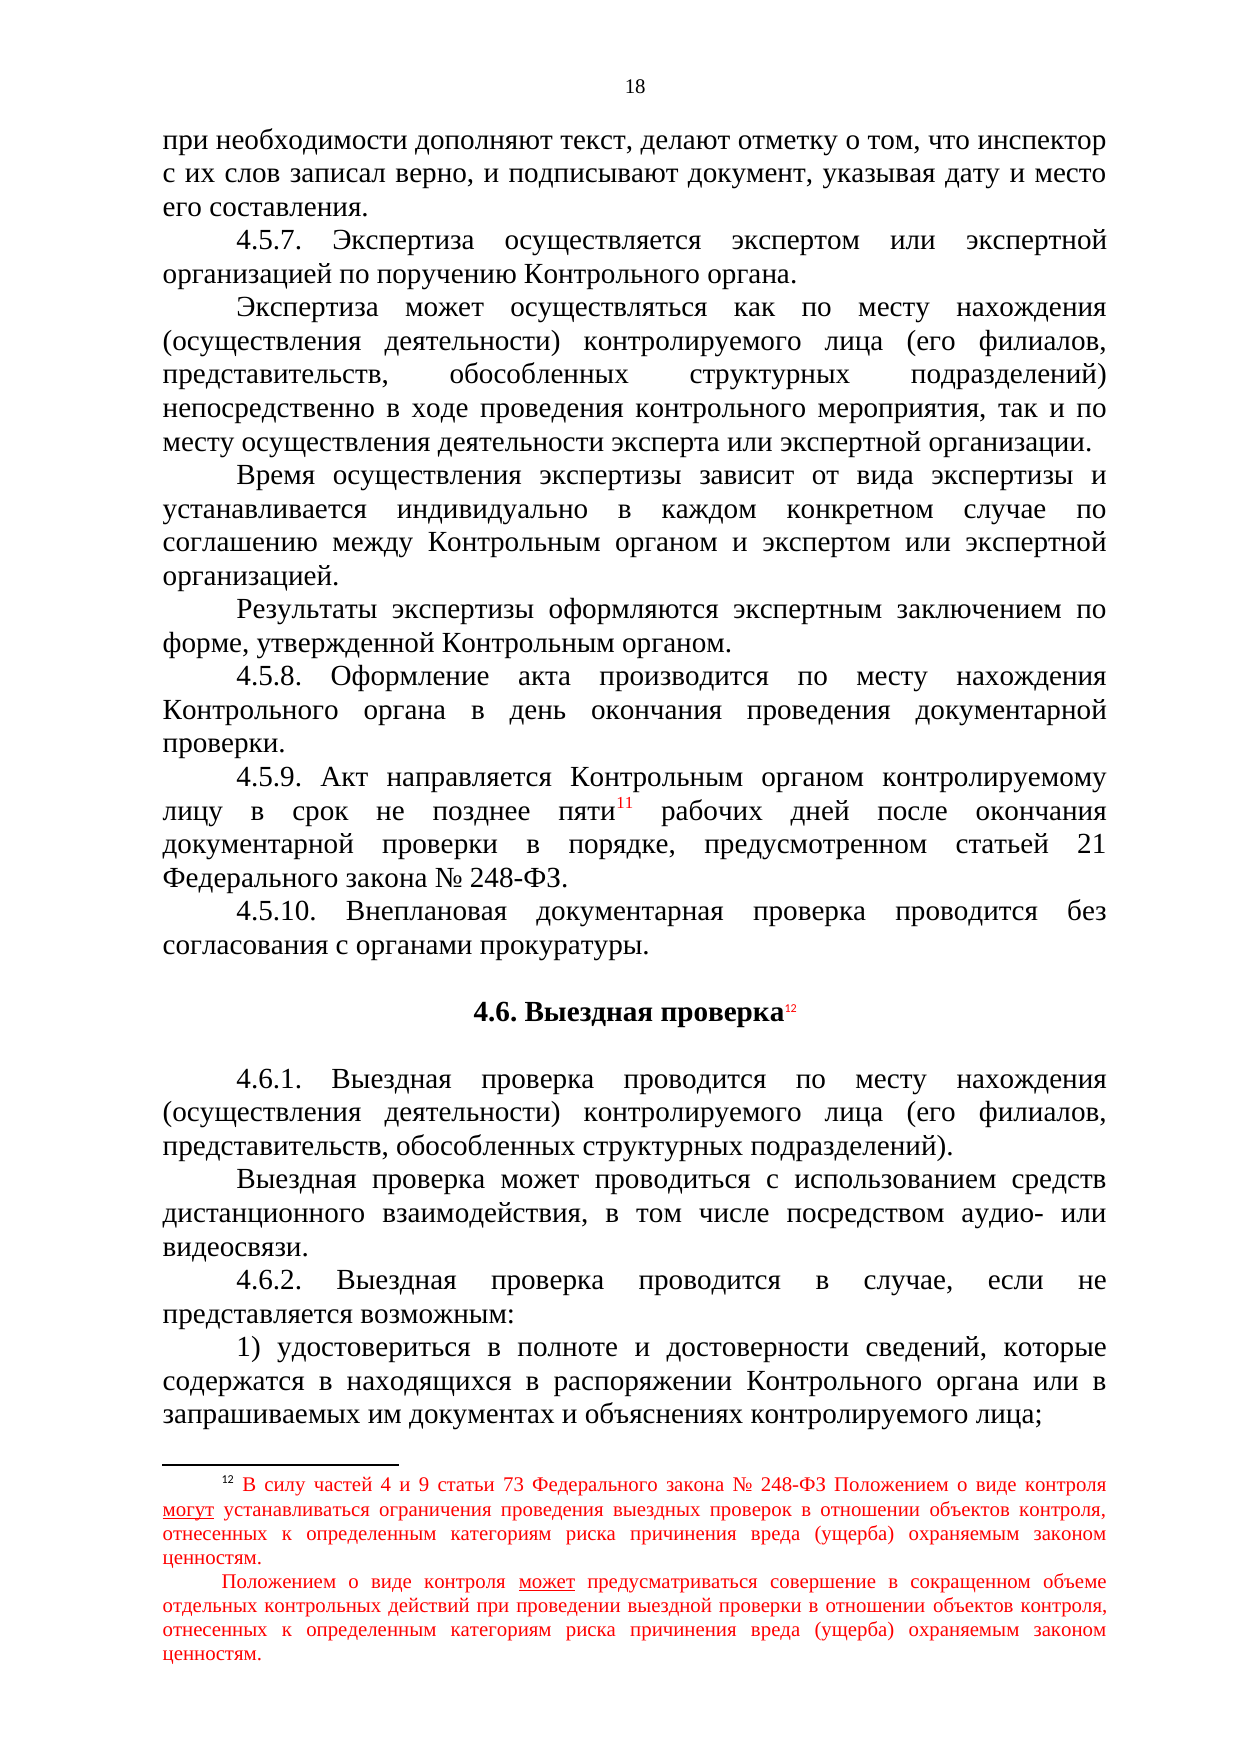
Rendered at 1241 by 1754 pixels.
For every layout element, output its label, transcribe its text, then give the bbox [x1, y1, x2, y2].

text Экспертиза может осуществляться как по месту нахождения (осуществления деятельности) контролируемого лица (его филиалов, представительств, обособленных структурных подразделений) непосредственно в ходе проведения контрольного мероприятия, так и по месту осуществления деятельности эксперта или экспертной организации. [162, 289, 1107, 457]
list 4.5.10. Внеплановая документарная проверка проводится без согласования с органами прокуратуры. [162, 893, 1107, 960]
text 1) удостовериться в полноте и достоверности сведений, которые содержатся в находящихся в распоряжении Контрольного органа или в запрашиваемых им документах и объяснениях контролируемого лица; [162, 1329, 1107, 1430]
list 4.6.2. Выездная проверка проводится в случае, если не представляется возможным: [162, 1262, 1107, 1329]
text 4.5.7. Экспертиза осуществляется экспертом или экспертной организацией по поручению Контрольного органа. [162, 222, 1107, 289]
list 4.6. Выездная проверка [162, 994, 1107, 1027]
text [162, 122, 1107, 222]
text Время осуществления экспертизы зависит от вида экспертизы и устанавливается индивидуально в каждом конкретном случае по соглашению между Контрольным органом и экспертом или экспертной организацией. [162, 457, 1107, 591]
text 4.5.8. Оформление акта производится по месту нахождения Контрольного органа в день окончания проведения документарной проверки. [162, 658, 1107, 759]
list 4.6.1. Выездная проверка проводится по месту нахождения (осуществления деятельности) контролируемого лица (его филиалов, представительств, обособленных структурных подразделений). [162, 1061, 1107, 1162]
text Выездная проверка может проводиться с использованием средств дистанционного взаимодействия, в том числе посредством аудио- или видеосвязи. [162, 1162, 1107, 1262]
text 4.5.9. Акт направляется Контрольным органом контролируемому лицу в срок не позднее пяти11 рабочих дней после окончания документарной проверки в порядке, предусмотренном статьей 21 Федерального закона № 248-ФЗ. [162, 759, 1107, 893]
text Результаты экспертизы оформляются экспертным заключением по форме, утвержденной Контрольным органом. [162, 591, 1107, 658]
